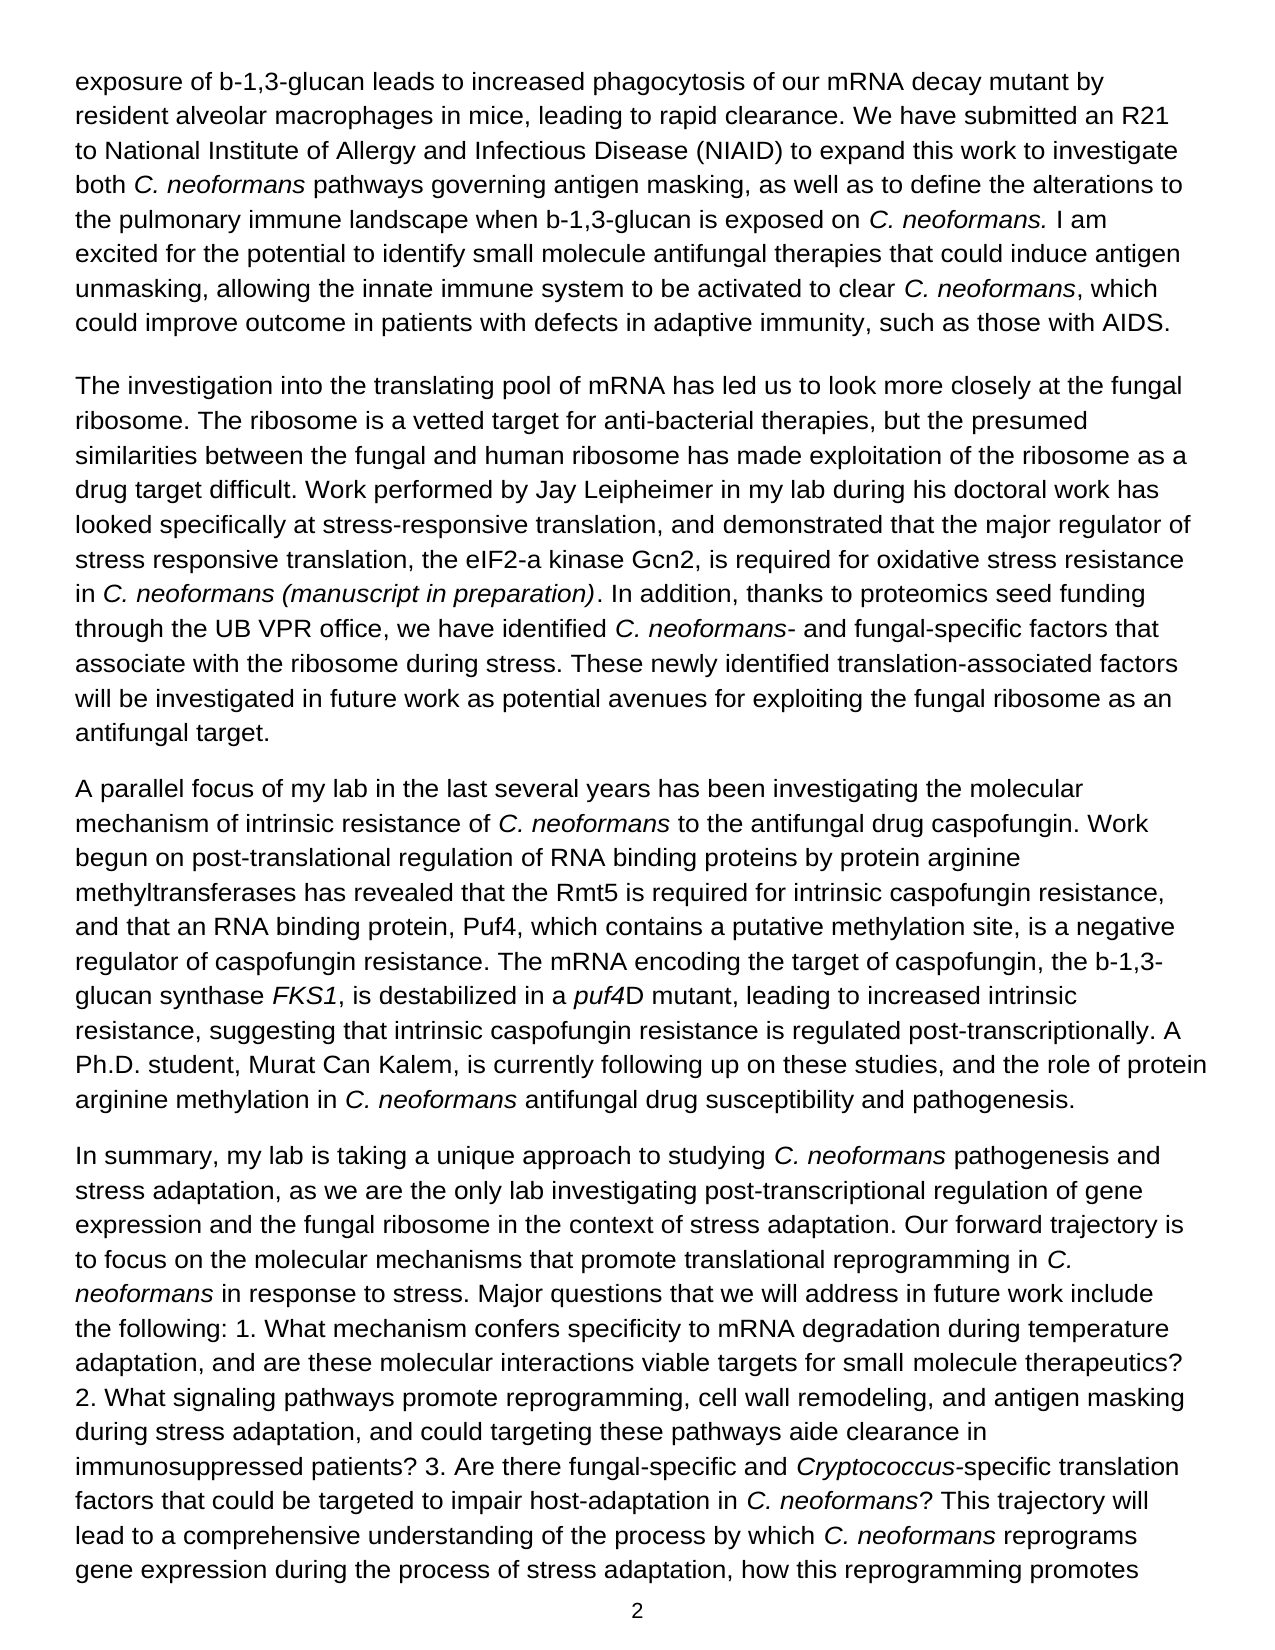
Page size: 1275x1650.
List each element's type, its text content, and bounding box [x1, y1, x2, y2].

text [75, 67, 1194, 337]
text A parallel focus of my lab in the last several years has been investigating the molecular mechanism of intrinsic resistance of C. neoformans to the antifungal drug caspofungin. Work begun on post-translational regulation of RNA binding proteins by protein arginine methyltransferases has revealed that the Rmt5 is required for intrinsic caspofungin resistance, and that an RNA binding protein, Puf4, which contains a putative methylation site, is a negative regulator of caspofungin resistance. The mRNA encoding the target of caspofungin, the b-1,3-glucan synthase FKS1, is destabilized in a puf4D mutant, leading to increased intrinsic resistance, suggesting that intrinsic caspofungin resistance is regulated post-transcriptionally. A Ph.D. student, Murat Can Kalem, is currently following up on these studies, and the role of protein arginine methylation in C. neoformans antifungal drug susceptibility and pathogenesis. [75, 774, 1210, 1113]
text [75, 1141, 1194, 1584]
text The investigation into the translating pool of mRNA has led us to look more closely at the fungal ribosome. The ribosome is a vetted target for anti-bacterial therapies, but the presumed similarities between the fungal and human ribosome has made exploitation of the ribosome as a drug target difficult. Work performed by Jay Leipheimer in my lab during his doctoral work has looked specifically at stress-responsive translation, and demonstrated that the major regulator of stress responsive translation, the eIF2-a kinase Gcn2, is required for oxidative stress resistance in C. neoformans (manuscript in preparation). In addition, thanks to proteomics seed funding through the UB VPR office, we have identified C. neoformans- and fungal-specific factors that associate with the ribosome during stress. These newly identified translation-associated factors will be investigated in future work as potential avenues for exploiting the fungal ribosome as an antifungal target. [75, 371, 1210, 747]
